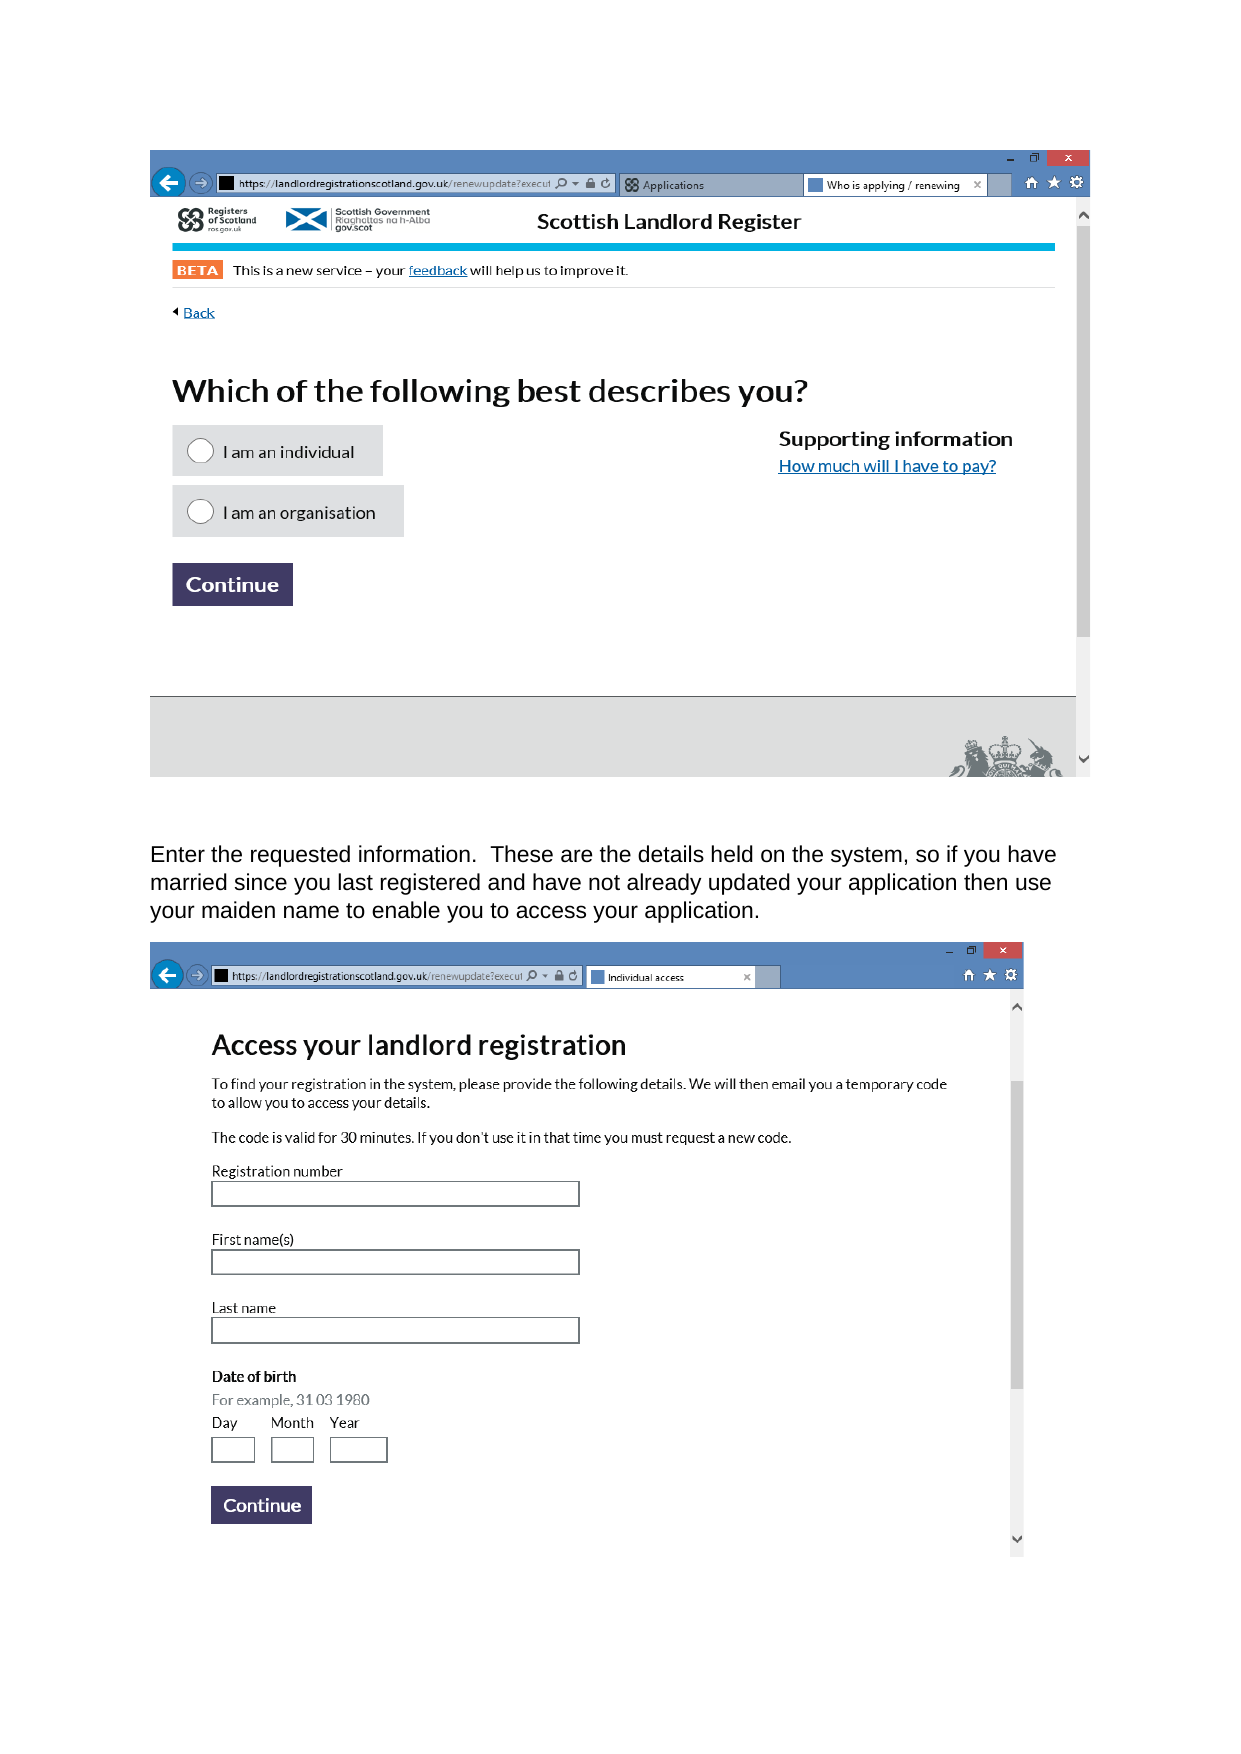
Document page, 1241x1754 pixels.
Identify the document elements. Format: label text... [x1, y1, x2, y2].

picture [150, 150, 1091, 777]
picture [150, 942, 1024, 1557]
text Enter the requested information. These are the details held on the system, so if you have married since you last registered and have not already updated your application then use your maiden name to enable you to access your application. [150, 841, 1090, 924]
